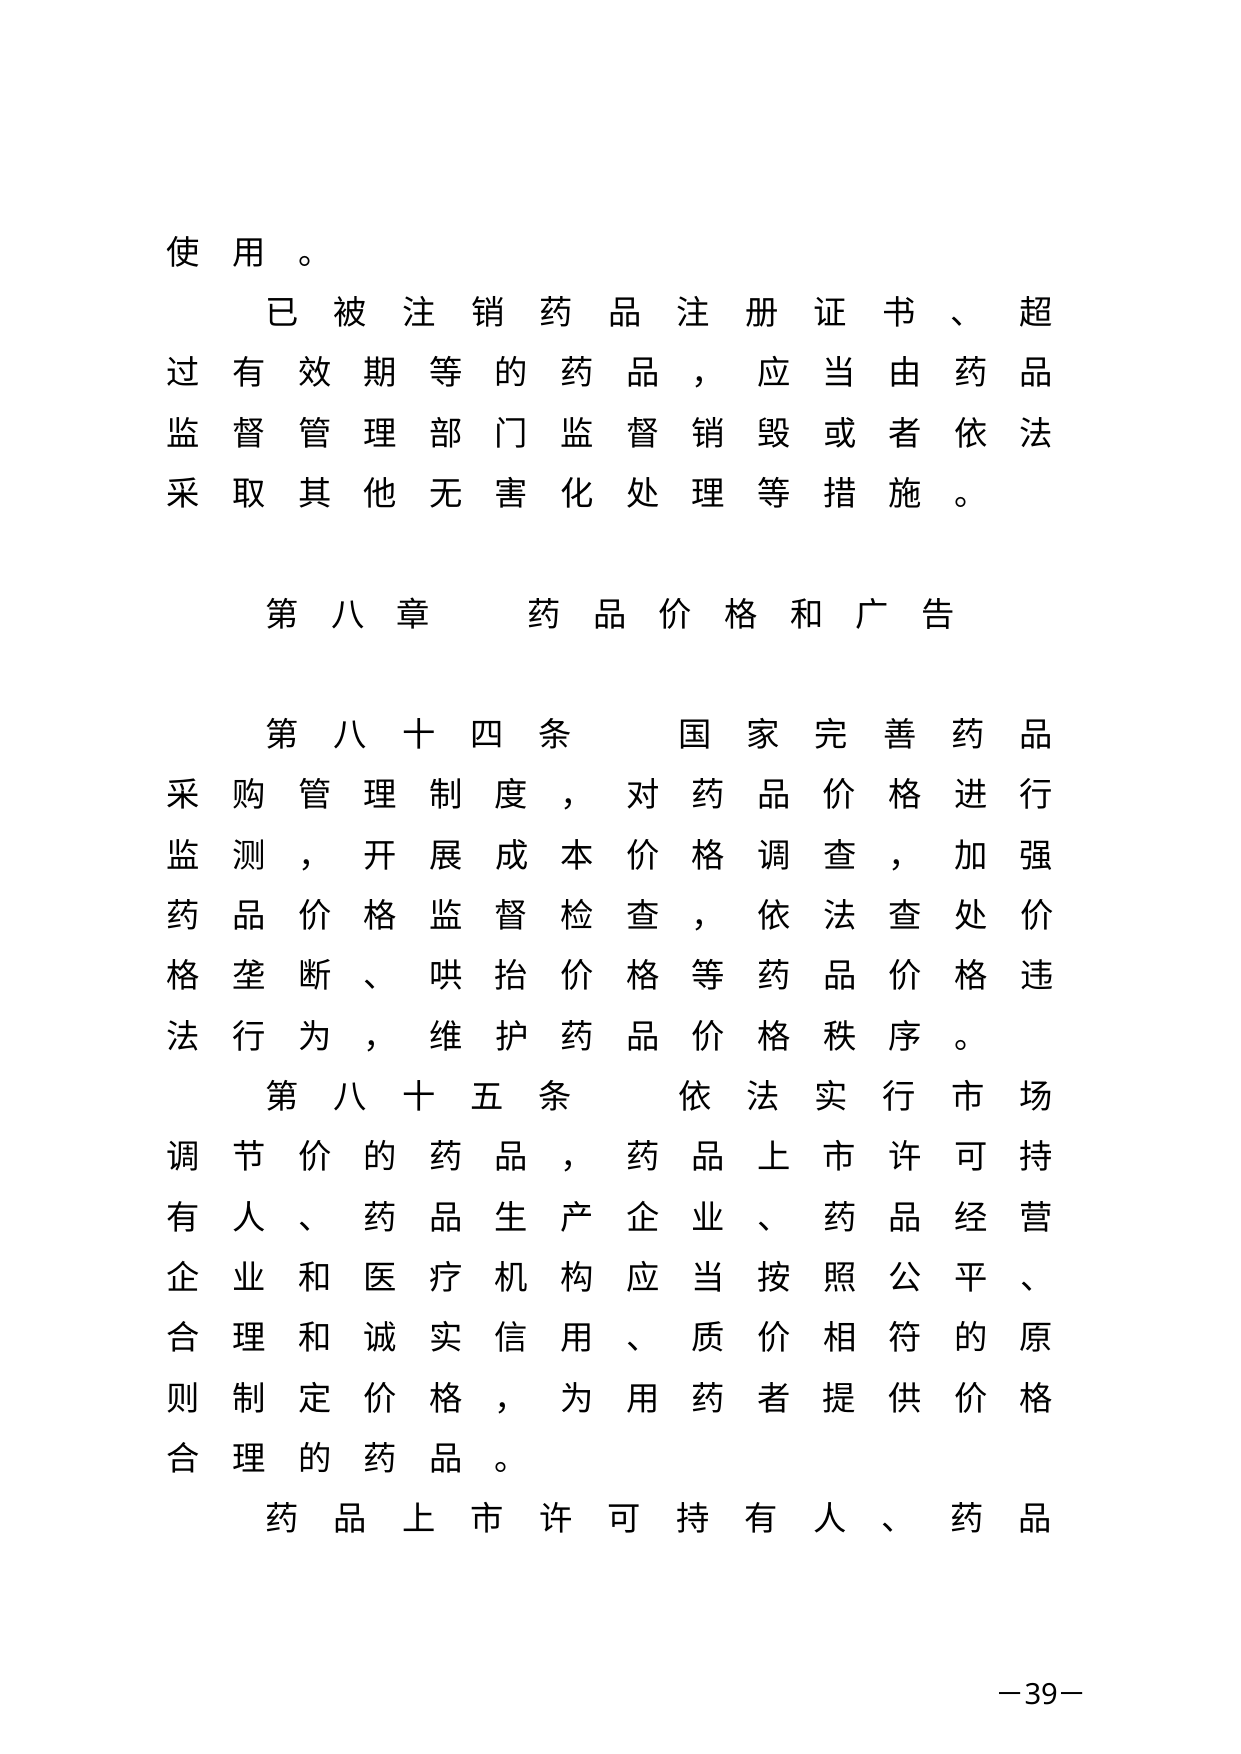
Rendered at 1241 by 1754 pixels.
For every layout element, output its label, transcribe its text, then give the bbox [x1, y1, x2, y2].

text 第八章 药品价格和广告 [167, 581, 1085, 642]
text 第八十四条 国家完善药品采购管理制度，对药品价格进行监测，开展成本价格调查，加强药品价格监督检查，依法查处价格垄断、哄抬价格等药品价格违法行为，维护药品价格秩序。 [167, 702, 1085, 1064]
text 第八十五条 依法实行市场调节价的药品，药品上市许可持有人、药品生产企业、药品经营企业和医疗机构应当按照公平、合理和诚实信用、质价相符的原则制定价格，为用药者提供价格合理的药品。 [167, 1064, 1085, 1486]
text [167, 1486, 1085, 1546]
text 已被注销药品注册证书、超过有效期等的药品，应当由药品监督管理部门监督销毁或者依法采取其他无害化处理等措施。 [167, 280, 1085, 521]
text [167, 219, 1085, 280]
